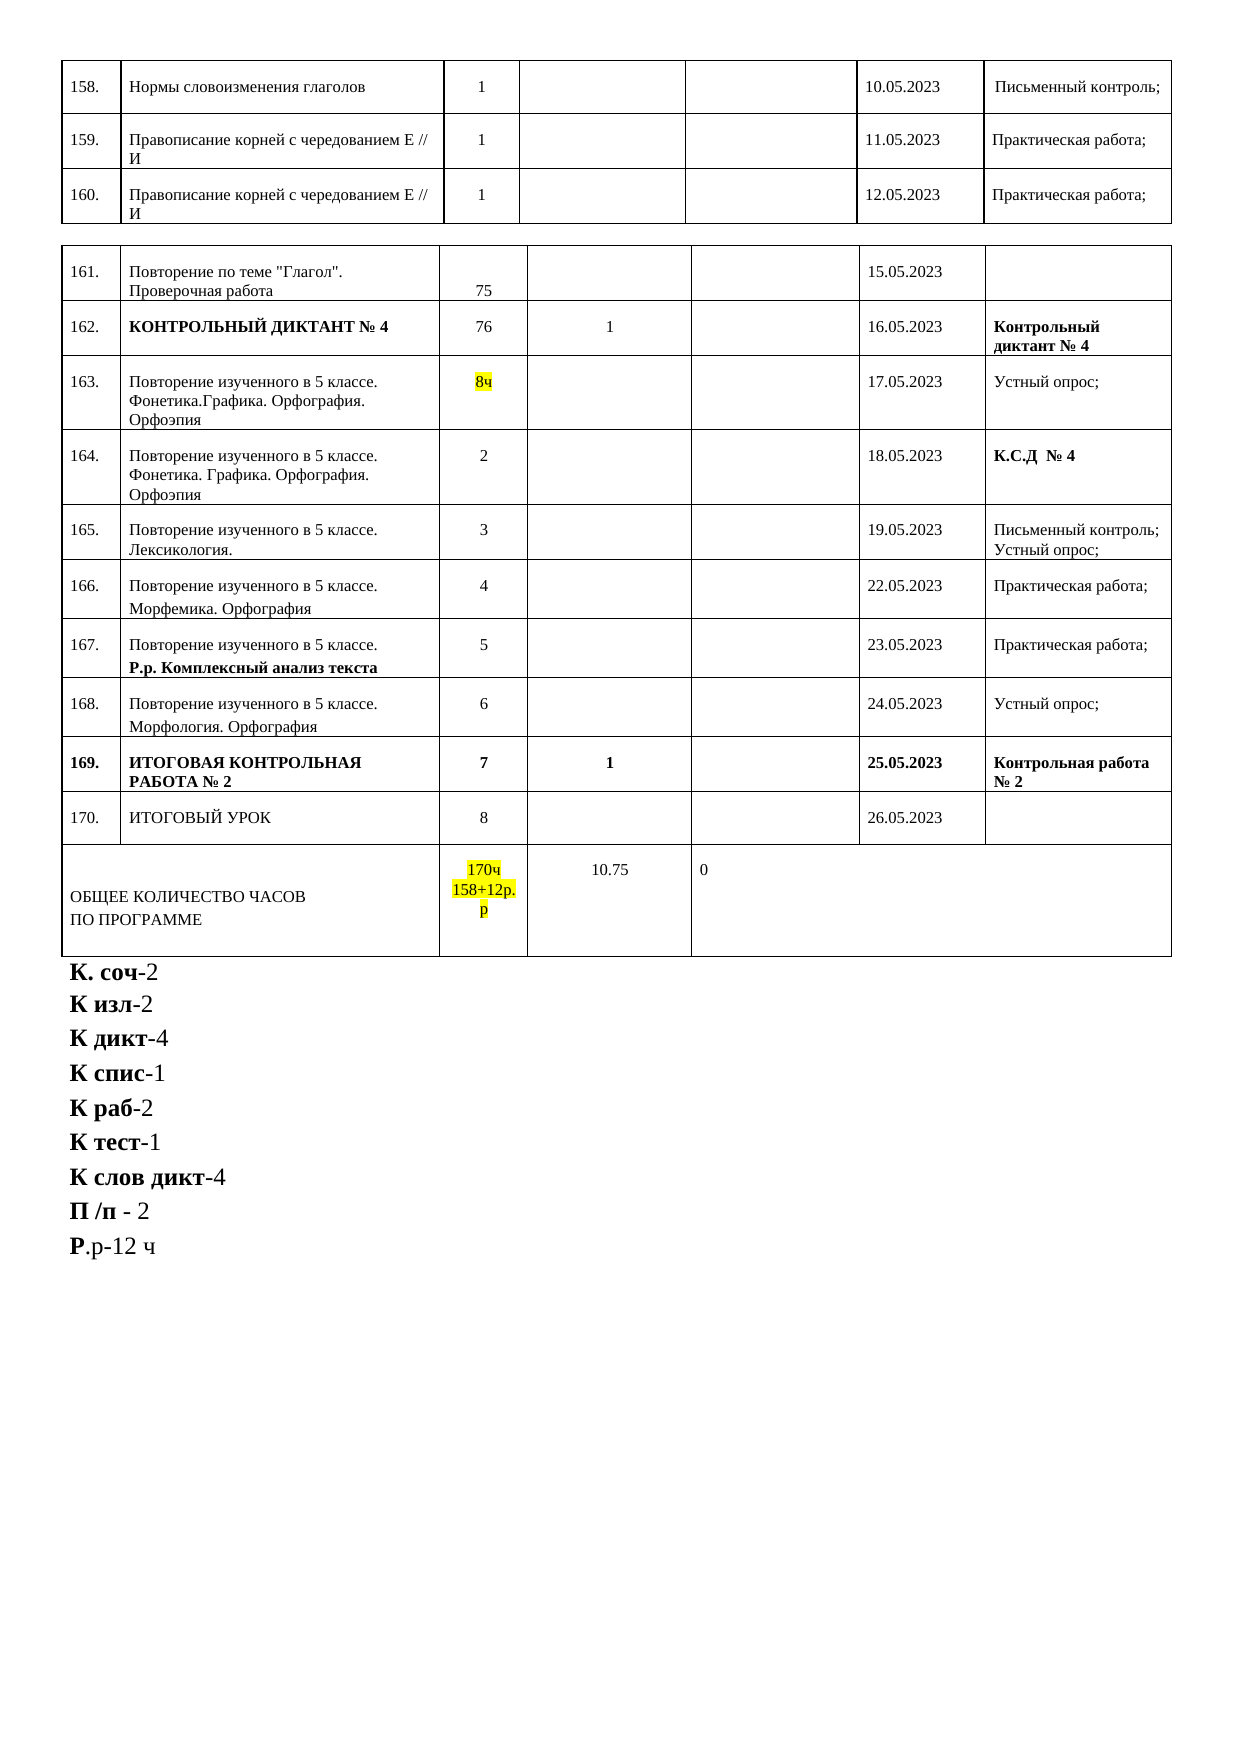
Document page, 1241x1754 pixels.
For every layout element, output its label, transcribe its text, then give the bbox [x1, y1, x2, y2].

table_cell 2 [440, 430, 527, 503]
text К тест-1 [69, 1127, 1156, 1156]
table_cell 1 [445, 169, 519, 223]
table_cell [986, 792, 1171, 843]
table_cell Практическая работа; [986, 560, 1171, 618]
table_cell 76 [440, 301, 527, 355]
table_cell К.С.Д № 4 [986, 430, 1171, 503]
table_cell [528, 356, 691, 429]
table_header [528, 246, 691, 300]
table_cell 25.05.2023 [860, 737, 985, 791]
table_cell 16.05.2023 [860, 301, 985, 355]
subtitle К. соч-2 [69, 957, 1156, 986]
table_cell Повторение изученного в 5 классе. Фонетика. Графика. Орфография. Орфоэпия [121, 430, 439, 503]
table_cell Письменный контроль; Устный опрос; [986, 505, 1171, 558]
table_cell 170ч 158+12р.р [440, 845, 527, 956]
table_cell 166. [63, 560, 120, 618]
table_cell 11.05.2023 [858, 114, 983, 168]
text Р.р-12 ч [69, 1231, 1156, 1260]
table_cell 5 [440, 619, 527, 677]
table_cell 22.05.2023 [860, 560, 985, 618]
table_cell 8 [440, 792, 527, 843]
table_cell 158. [63, 61, 120, 113]
table_cell [692, 430, 859, 503]
table_cell 1 [528, 737, 691, 791]
table_cell 19.05.2023 [860, 505, 985, 558]
table_cell Повторение изученного в 5 классе. Морфология. Орфография [121, 678, 439, 736]
table_cell Контрольный диктант № 4 [986, 301, 1171, 355]
table_cell Повторение изученного в 5 классе. Лексикология. [121, 505, 439, 558]
table_cell [528, 678, 691, 736]
table_cell 24.05.2023 [860, 678, 985, 736]
table_cell 0 [692, 845, 1171, 956]
table_cell 6 [440, 678, 527, 736]
table_cell 167. [63, 619, 120, 677]
table_cell [692, 560, 859, 618]
table_header 15.05.2023 [860, 246, 985, 300]
table_cell 162. [63, 301, 120, 355]
table_cell 26.05.2023 [860, 792, 985, 843]
text П /п - 2 [69, 1196, 1156, 1225]
table_cell Устный опрос; [986, 678, 1171, 736]
text К изл-2 [69, 989, 1156, 1018]
table_header 161. [63, 246, 120, 300]
table_cell Нормы словоизменения глаголов [122, 61, 443, 113]
table_cell [520, 114, 685, 168]
table_cell [692, 737, 859, 791]
table_cell 165. [63, 505, 120, 558]
text К спис-1 [69, 1058, 1156, 1087]
table_cell 160. [63, 169, 120, 223]
table_cell Повторение изученного в 5 классе. Морфемика. Орфография [121, 560, 439, 618]
table_cell 8ч [440, 356, 527, 429]
table_cell 3 [440, 505, 527, 558]
table_cell Правописание корней с чередованием Е // И [122, 114, 443, 168]
table_cell 1 [445, 61, 519, 113]
table_cell 164. [63, 430, 120, 503]
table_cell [985, 114, 1171, 168]
table_cell 18.05.2023 [860, 430, 985, 503]
table_cell [528, 560, 691, 618]
table_cell [520, 169, 685, 223]
table_cell Контрольная работа № 2 [986, 737, 1171, 791]
table_cell Практическая работа; [985, 169, 1171, 223]
table_cell [520, 61, 685, 113]
table_cell [528, 430, 691, 503]
table_cell ИТОГОВАЯ КОНТРОЛЬНАЯ РАБОТА № 2 [121, 737, 439, 791]
table_header 75 [440, 246, 527, 300]
table_cell 10.05.2023 [858, 61, 983, 113]
text К слов дикт-4 [69, 1162, 1156, 1191]
table_cell КОНТРОЛЬНЫЙ ДИКТАНТ № 4 [121, 301, 439, 355]
table_cell Практическая работа; [986, 619, 1171, 677]
table_cell [528, 792, 691, 843]
table_cell 159. [63, 114, 120, 168]
table_cell 10.75 [528, 845, 691, 956]
table_cell 23.05.2023 [860, 619, 985, 677]
table_cell Правописание корней с чередованием Е // И [122, 169, 443, 223]
table_cell ОБЩЕЕ КОЛИЧЕСТВО ЧАСОВ ПО ПРОГРАММЕ [63, 845, 439, 956]
table_cell Повторение изученного в 5 классе. Р.р. Комплексный анализ текста [121, 619, 439, 677]
text К раб-2 [69, 1093, 1156, 1121]
table_cell [692, 505, 859, 558]
table_cell [528, 505, 691, 558]
table_cell [686, 114, 856, 168]
table_cell 163. [63, 356, 120, 429]
table_cell 7 [440, 737, 527, 791]
table_cell 168. [63, 678, 120, 736]
table_header [692, 246, 859, 300]
table_cell [528, 619, 691, 677]
table_cell 169. [63, 737, 120, 791]
table_cell 17.05.2023 [860, 356, 985, 429]
table_header Повторение по теме "Глагол". Проверочная работа [121, 246, 439, 300]
table_cell 1 [445, 114, 519, 168]
table_cell 12.05.2023 [858, 169, 983, 223]
table_cell 4 [440, 560, 527, 618]
text К дикт-4 [69, 1023, 1156, 1052]
table_cell [686, 169, 856, 223]
table_cell Повторение изученного в 5 классе. Фонетика.Графика. Орфография. Орфоэпия [121, 356, 439, 429]
table_header [986, 246, 1171, 300]
table_cell [692, 356, 859, 429]
table_cell Устный опрос; [986, 356, 1171, 429]
table_cell [692, 678, 859, 736]
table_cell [985, 61, 1171, 113]
table_cell [692, 619, 859, 677]
table_cell [686, 61, 856, 113]
table_cell ИТОГОВЫЙ УРОК [121, 792, 439, 843]
table_cell 170. [63, 792, 120, 843]
table_cell [692, 301, 859, 355]
table_cell 1 [528, 301, 691, 355]
table_cell [692, 792, 859, 843]
